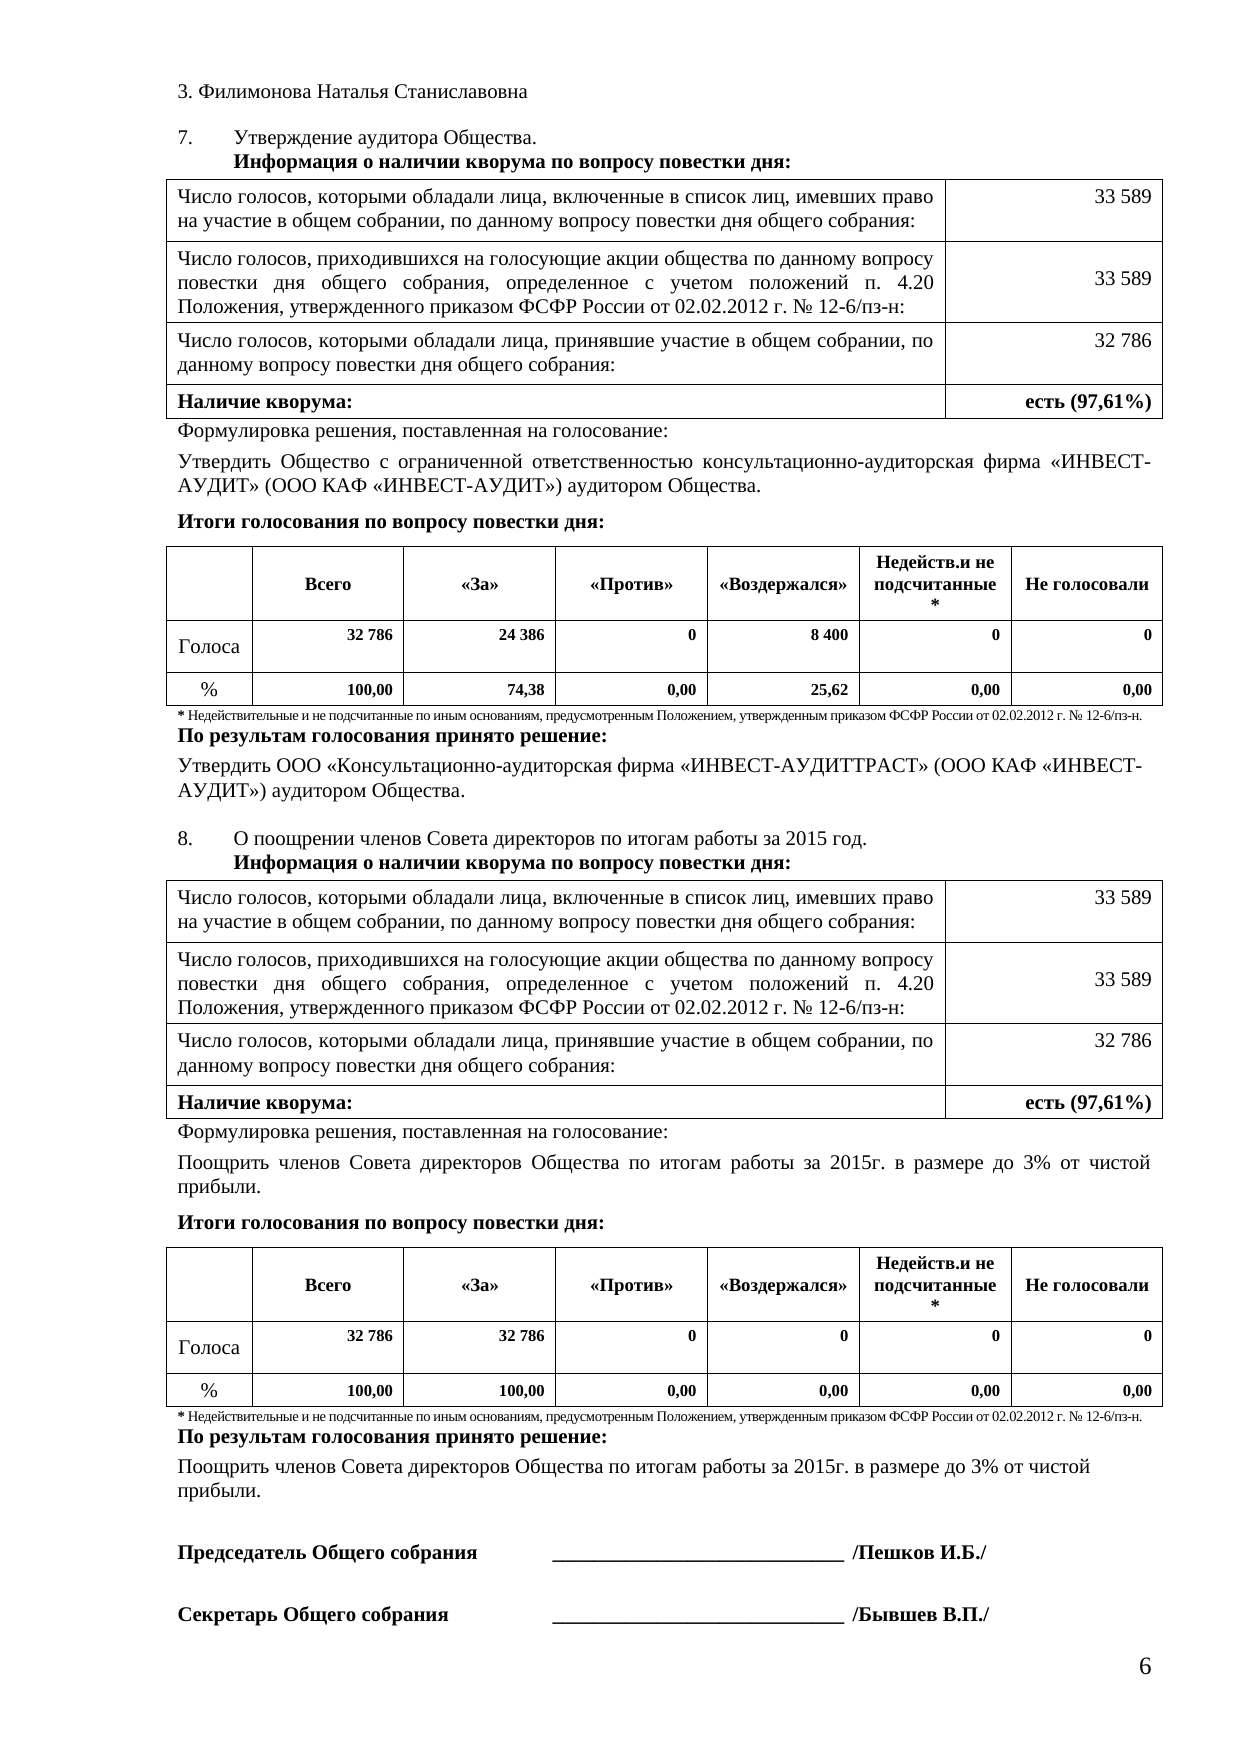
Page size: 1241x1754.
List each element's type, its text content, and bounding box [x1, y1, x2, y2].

text 7. Утверждение аудитора Общества. [177, 125, 1152, 149]
table_cell 33 589 [946, 242, 1162, 322]
text Утвердить ООО «Консультационно-аудиторская фирма «ИНВЕСТ-АУДИТТРАСТ» (ООО КАФ «ИНВЕСТ-АУДИТ») аудитором Общества. [177, 753, 1152, 802]
text Информация о наличии кворума по вопросу повестки дня: [233, 149, 1152, 173]
table_header [167, 1248, 252, 1321]
table_cell 100,00 [253, 673, 403, 705]
table_cell Наличие кворума: [167, 385, 945, 417]
text Утвердить Общество с ограниченной ответственностью консультационно-аудиторская фирма «ИНВЕСТ-АУДИТ» (ООО КАФ «ИНВЕСТ-АУДИТ») аудитором Общества. [177, 449, 1152, 497]
table_cell 0,00 [860, 1374, 1011, 1406]
table_cell Голоса [167, 621, 252, 672]
table_cell Число голосов, приходившихся на голосующие акции общества по данному вопросу повестки дня общего собрания, определенное с учетом положений п. 4.20 Положения, утвержденного приказом ФСФР России от 02.02.2012 г. № 12-6/пз-н: [167, 242, 945, 322]
table_header Недейств.и не подсчитанные* [860, 1248, 1011, 1321]
table_cell 32 786 [253, 621, 403, 672]
table_header Не голосовали [1012, 547, 1162, 620]
table_cell 0 [860, 621, 1011, 672]
table_header «Против» [556, 547, 707, 620]
table_cell 33 589 [946, 943, 1162, 1023]
table_cell 0,00 [860, 673, 1011, 705]
table_cell есть (97,61%) [946, 385, 1162, 417]
text По результам голосования принято решение: [177, 1424, 1152, 1448]
text Информация о наличии кворума по вопросу повестки дня: [233, 850, 1152, 874]
table_header «За» [404, 547, 555, 620]
table_cell 0,00 [1012, 1374, 1162, 1406]
table_cell 32 786 [946, 323, 1162, 384]
table_cell 32 786 [253, 1322, 403, 1373]
text Председатель Общего собрания ____________________________ /Пешков И.Б./ [177, 1540, 1152, 1564]
text Итоги голосования по вопросу повестки дня: [177, 509, 1152, 533]
table_header «Против» [556, 1248, 707, 1321]
table_header Всего [253, 1248, 403, 1321]
table_cell Голоса [167, 1322, 252, 1373]
table_cell 8 400 [708, 621, 859, 672]
table_cell 32 786 [946, 1024, 1162, 1085]
text Итоги голосования по вопросу повестки дня: [177, 1210, 1152, 1234]
table_cell есть (97,61%) [946, 1086, 1162, 1118]
table_cell 0 [556, 621, 707, 672]
table_cell 100,00 [253, 1374, 403, 1406]
table_cell 32 786 [404, 1322, 555, 1373]
table_header 33 589 [946, 180, 1162, 241]
table_cell 0 [708, 1322, 859, 1373]
table_header «Воздержался» [708, 1248, 859, 1321]
table_cell 0 [1012, 1322, 1162, 1373]
table_cell 100,00 [404, 1374, 555, 1406]
table_cell Число голосов, которыми обладали лица, принявшие участие в общем собрании, по данному вопросу повестки дня общего собрания: [167, 323, 945, 384]
text Формулировка решения, поставленная на голосование: [177, 419, 1152, 442]
table_cell Число голосов, приходившихся на голосующие акции общества по данному вопросу повестки дня общего собрания, определенное с учетом положений п. 4.20 Положения, утвержденного приказом ФСФР России от 02.02.2012 г. № 12-6/пз-н: [167, 943, 945, 1023]
table_cell 25,62 [708, 673, 859, 705]
table_cell 0,00 [556, 673, 707, 705]
table_header Число голосов, которыми обладали лица, включенные в список лиц, имевших право на участие в общем собрании, по данному вопросу повестки дня общего собрания: [167, 881, 945, 942]
table_cell 0 [1012, 621, 1162, 672]
table_cell 74,38 [404, 673, 555, 705]
text Формулировка решения, поставленная на голосование: [177, 1119, 1152, 1143]
table_cell 0 [860, 1322, 1011, 1373]
table_cell 24 386 [404, 621, 555, 672]
table_cell 0 [556, 1322, 707, 1373]
table_header Число голосов, которыми обладали лица, включенные в список лиц, имевших право на участие в общем собрании, по данному вопросу повестки дня общего собрания: [167, 180, 945, 241]
text 8. О поощрении членов Совета директоров по итогам работы за 2015 год. [177, 826, 1152, 850]
table_header Недейств.и не подсчитанные* [860, 547, 1011, 620]
text Поощрить членов Совета директоров Общества по итогам работы за 2015г. в размере до 3% от чистой прибыли. [177, 1150, 1152, 1198]
table_cell 0,00 [708, 1374, 859, 1406]
text Поощрить членов Совета директоров Общества по итогам работы за 2015г. в размере до 3% от чистой прибыли. [177, 1454, 1152, 1502]
text Секретарь Общего собрания ____________________________ /Бывшев В.П./ [177, 1602, 1152, 1626]
table_cell Наличие кворума: [167, 1086, 945, 1118]
table_header «За» [404, 1248, 555, 1321]
text * Недействительные и не подсчитанные по иным основаниям, предусмотренным Положением, утвержденным приказом ФСФР России от 02.02.2012 г. № 12-6/пз-н. [177, 1407, 1152, 1424]
table_header Не голосовали [1012, 1248, 1162, 1321]
table_header 33 589 [946, 881, 1162, 942]
table_header «Воздержался» [708, 547, 859, 620]
table_cell Число голосов, которыми обладали лица, принявшие участие в общем собрании, по данному вопросу повестки дня общего собрания: [167, 1024, 945, 1085]
table_cell 0,00 [1012, 673, 1162, 705]
table_cell % [167, 1374, 252, 1406]
text * Недействительные и не подсчитанные по иным основаниям, предусмотренным Положением, утвержденным приказом ФСФР России от 02.02.2012 г. № 12-6/пз-н. [177, 706, 1152, 723]
table_header [167, 547, 252, 620]
table_cell 0,00 [556, 1374, 707, 1406]
text По результам голосования принято решение: [177, 723, 1152, 747]
table_cell % [167, 673, 252, 705]
table_header Всего [253, 547, 403, 620]
